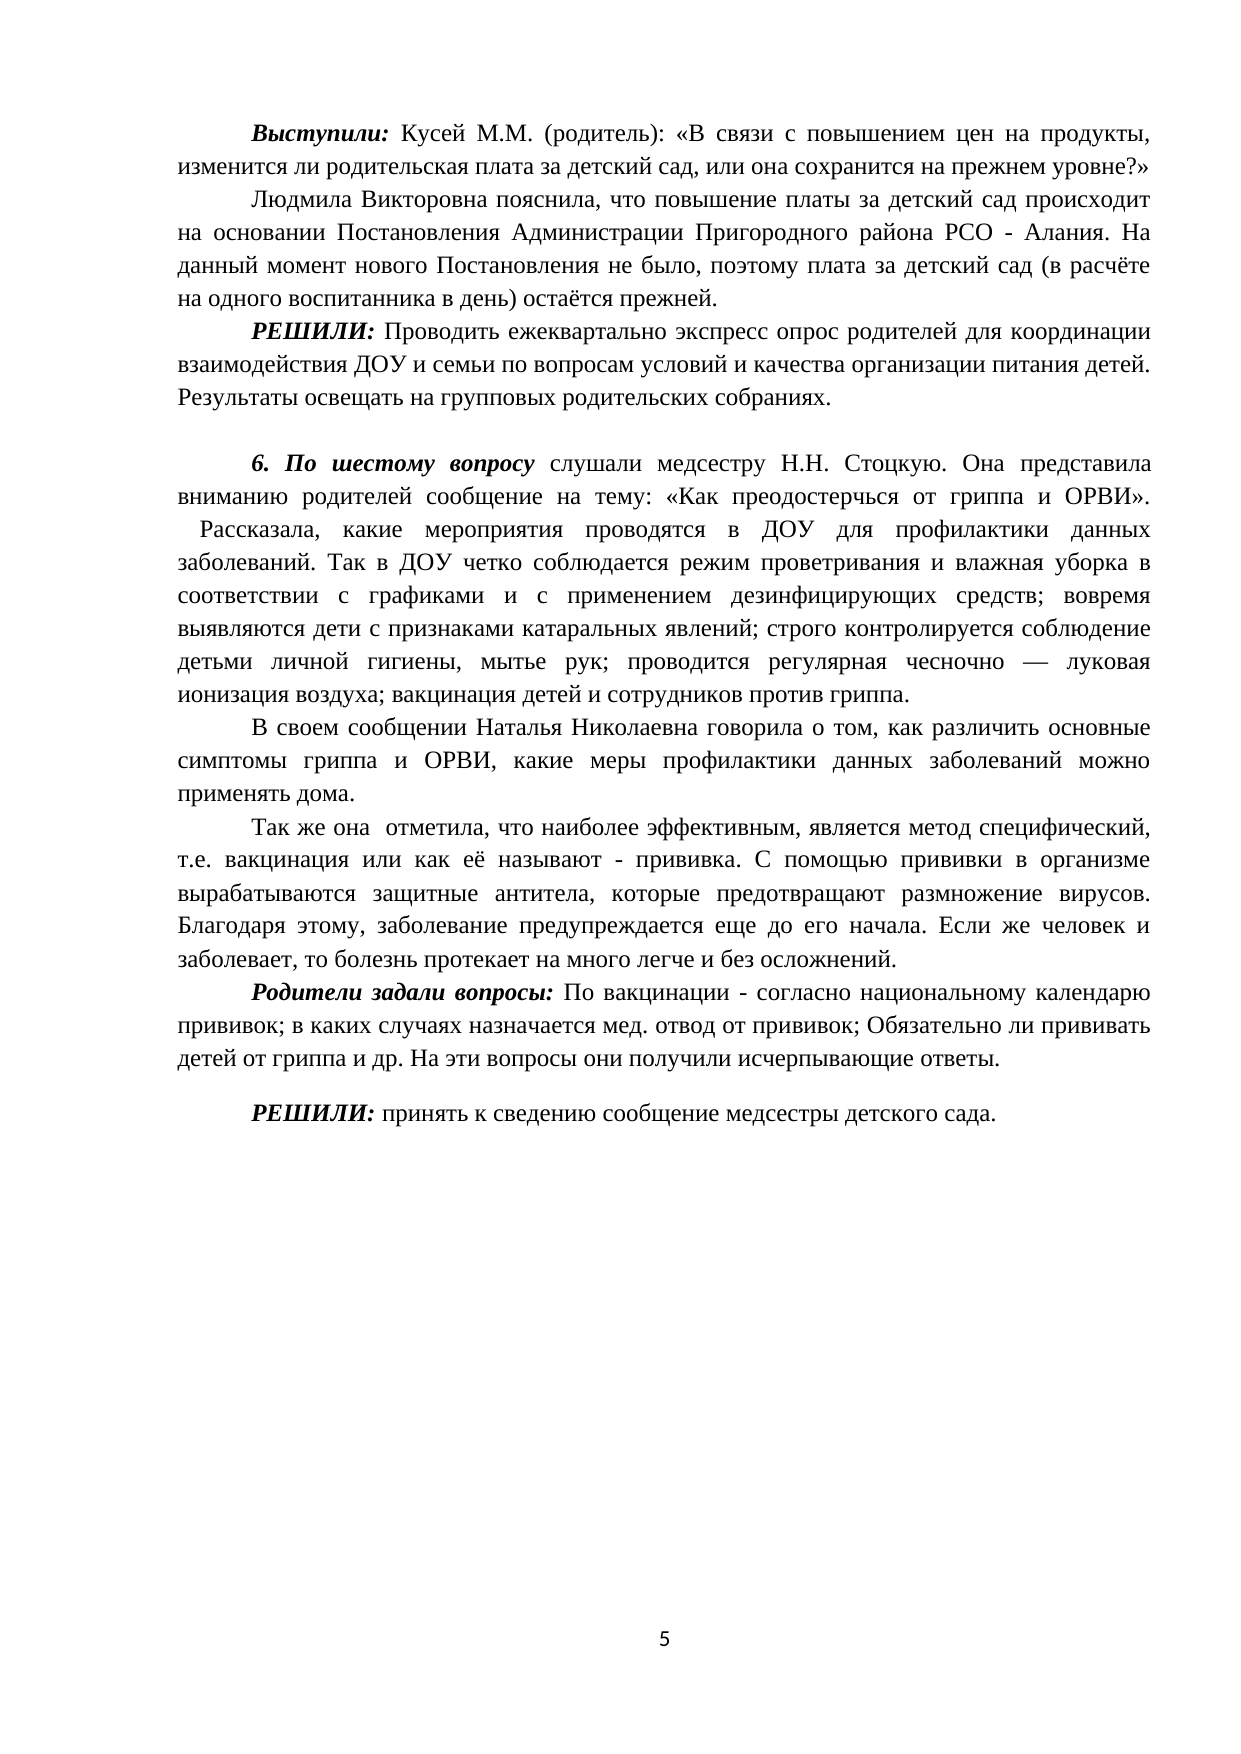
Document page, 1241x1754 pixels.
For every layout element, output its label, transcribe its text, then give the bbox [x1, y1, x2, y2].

text В своем сообщении Наталья Николаевна говорила о том, как различить основные симптомы гриппа и ОРВИ, какие меры профилактики данных заболеваний можно применять дома. [177, 712, 1152, 807]
text Родители задали вопросы: По вакцинации - согласно национальному календарю прививок; в каких случаях назначается мед. отвод от прививок; Обязательно ли прививать детей от гриппа и др. На эти вопросы они получили исчерпывающие ответы. [177, 977, 1152, 1071]
text Людмила Викторовна пояснила, что повышение платы за детский сад происходит на основании Постановления Администрации Пригородного района РСО - Алания. На данный момент нового Постановления не было, поэтому плата за детский сад (в расчёте на одного воспитанника в день) остаётся прежней. [177, 184, 1152, 312]
text Так же она отметила, что наиболее эффективным, является метод специфический, т.е. вакцинация или как её называют - прививка. С помощью прививки в организме вырабатываются защитные антитела, которые предотвращают размножение вирусов. Благодаря этому, заболевание предупреждается еще до его начала. Если же человек и заболевает, то болезнь протекает на много легче и без осложнений. [177, 812, 1152, 972]
text 6. По шестому вопросу слушали медсестру Н.Н. Стоцкую. Она представила вниманию родителей сообщение на тему: «Как преодостерчься от гриппа и ОРВИ». Рассказала, какие мероприятия проводятся в ДОУ для профилактики данных заболеваний. Так в ДОУ четко соблюдается режим проветривания и влажная уборка в соответствии с графиками и с применением дезинфицирующих средств; вовремя выявляются дети с признаками катаральных явлений; строго контролируется соблюдение детьми личной гигиены, мытье рук; проводится регулярная чесночно — луковая ионизация воздуха; вакцинация детей и сотрудников против гриппа. [177, 448, 1152, 708]
text РЕШИЛИ: принять к сведению сообщение медсестры детского сада. [177, 1098, 1152, 1126]
text Выступили: Кусей М.М. (родитель): «В связи с повышением цен на продукты, изменится ли родительская плата за детский сад, или она сохранится на прежнем уровне?» [177, 118, 1152, 180]
text РЕШИЛИ: Проводить ежеквартально экспресс опрос родителей для координации взаимодействия ДОУ и семьи по вопросам условий и качества организации питания детей. Результаты освещать на групповых родительских собраниях. [177, 316, 1152, 411]
